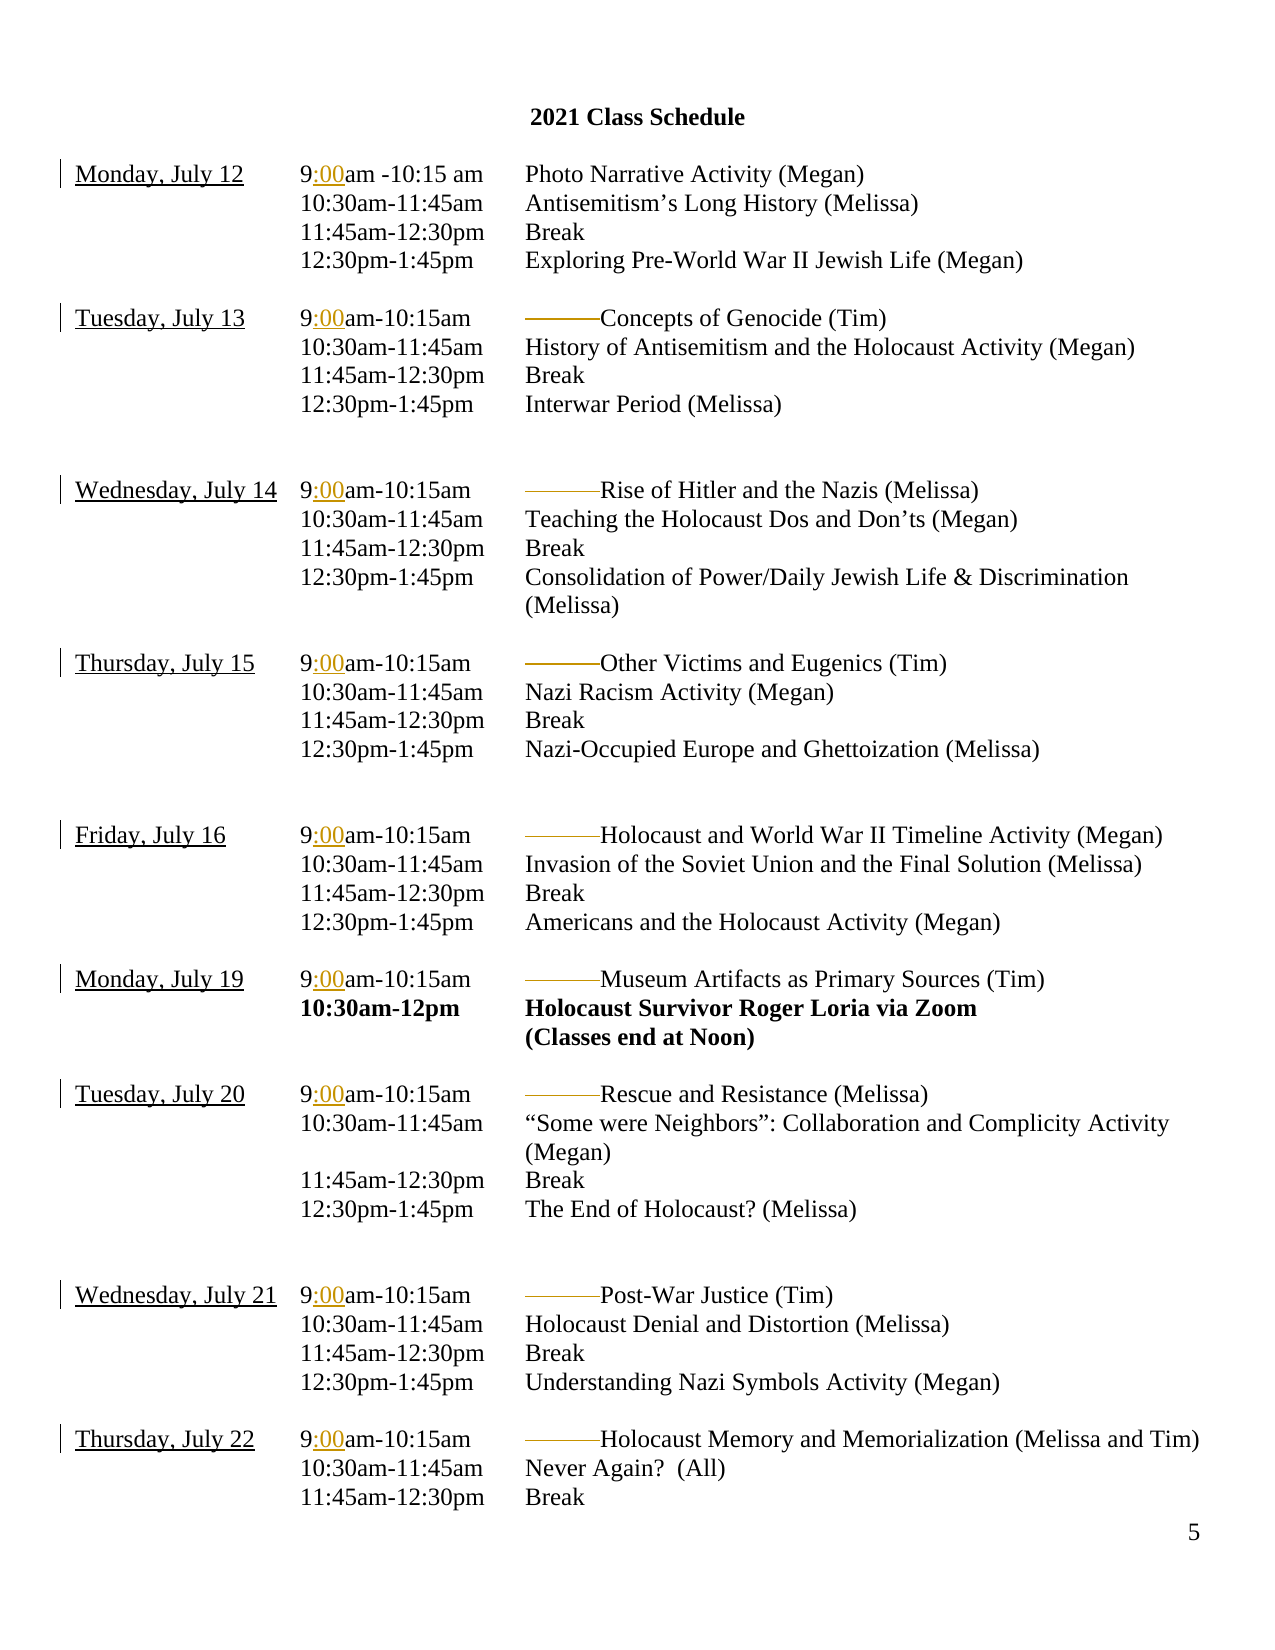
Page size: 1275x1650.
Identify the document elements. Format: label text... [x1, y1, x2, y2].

text 12:30pm-1:45pm Interwar Period (Melissa) [225, 389, 1200, 418]
text Tuesday, July 13 9am-10:15am Concepts of Genocide (Tim) [75, 303, 1200, 332]
text Monday, July 19 9am-10:15am Museum Artifacts as Primary Sources (Tim) [75, 964, 1200, 993]
text (Classes end at Noon) [450, 1022, 1200, 1050]
text 10:30am-11:45am Invasion of the Soviet Union and the Final Solution (Melissa) [75, 849, 1200, 878]
text Friday, July 16 9am-10:15am Holocaust and World War II Timeline Activity (Megan) [75, 820, 1200, 849]
text 11:45am-12:30pm Break [225, 1482, 1200, 1510]
text 10:30am-11:45am “Some were Neighbors”: Collaboration and Complicity Activity (Megan) [300, 1108, 1200, 1165]
text 12:30pm-1:45pm Consolidation of Power/Daily Jewish Life & Discrimination (Melissa) [300, 562, 1200, 619]
text 12:30pm-1:45pm Exploring Pre-World War II Jewish Life (Megan) [75, 245, 1200, 274]
text 11:45am-12:30pm Break [225, 878, 1200, 907]
text Tuesday, July 20 9am-10:15am Rescue and Resistance (Melissa) [75, 1079, 1200, 1108]
text 10:30am-11:45am Teaching the Holocaust Dos and Don’ts (Megan) [225, 504, 1200, 533]
text 10:30am-11:45am Holocaust Denial and Distortion (Melissa) [225, 1309, 1200, 1338]
text Thursday, July 22 9am-10:15am Holocaust Memory and Memorialization (Melissa and Tim) [75, 1424, 1200, 1453]
text 10:30am-11:45am History of Antisemitism and the Holocaust Activity (Megan) [75, 332, 1200, 360]
text Wednesday, July 21 9am-10:15am Post-War Justice (Tim) [75, 1280, 1200, 1309]
text 11:45am-12:30pm Break [225, 1338, 1200, 1367]
text 11:45am-12:30pm Break [75, 360, 1200, 389]
text 2021 Class Schedule [75, 102, 1200, 130]
text 12:30pm-1:45pm Understanding Nazi Symbols Activity (Megan) [225, 1367, 1200, 1395]
text 10:30am-11:45am Nazi Racism Activity (Megan) [225, 677, 1200, 705]
text Thursday, July 15 9am-10:15am Other Victims and Eugenics (Tim) [75, 648, 1200, 677]
text 12:30pm-1:45pm Americans and the Holocaust Activity (Megan) [225, 907, 1200, 935]
text 11:45am-12:30pm Break [75, 217, 1200, 245]
text 11:45am-12:30pm Break [225, 1165, 1200, 1194]
text 10:30am-11:45am Antisemitism’s Long History (Melissa) [75, 188, 1200, 217]
text 11:45am-12:30pm Break [225, 533, 1200, 562]
text Monday, July 12 9am -10:15 am Photo Narrative Activity (Megan) [75, 159, 1200, 188]
text 11:45am-12:30pm Break [225, 705, 1200, 734]
text 12:30pm-1:45pm The End of Holocaust? (Melissa) [225, 1194, 1200, 1223]
text 12:30pm-1:45pm Nazi-Occupied Europe and Ghettoization (Melissa) [225, 734, 1200, 763]
text Wednesday, July 14 9am-10:15am Rise of Hitler and the Nazis (Melissa) [75, 475, 1200, 504]
text 10:30am-12pm Holocaust Survivor Roger Loria via Zoom [225, 993, 1200, 1022]
text 10:30am-11:45am Never Again? (All) [225, 1453, 1200, 1482]
